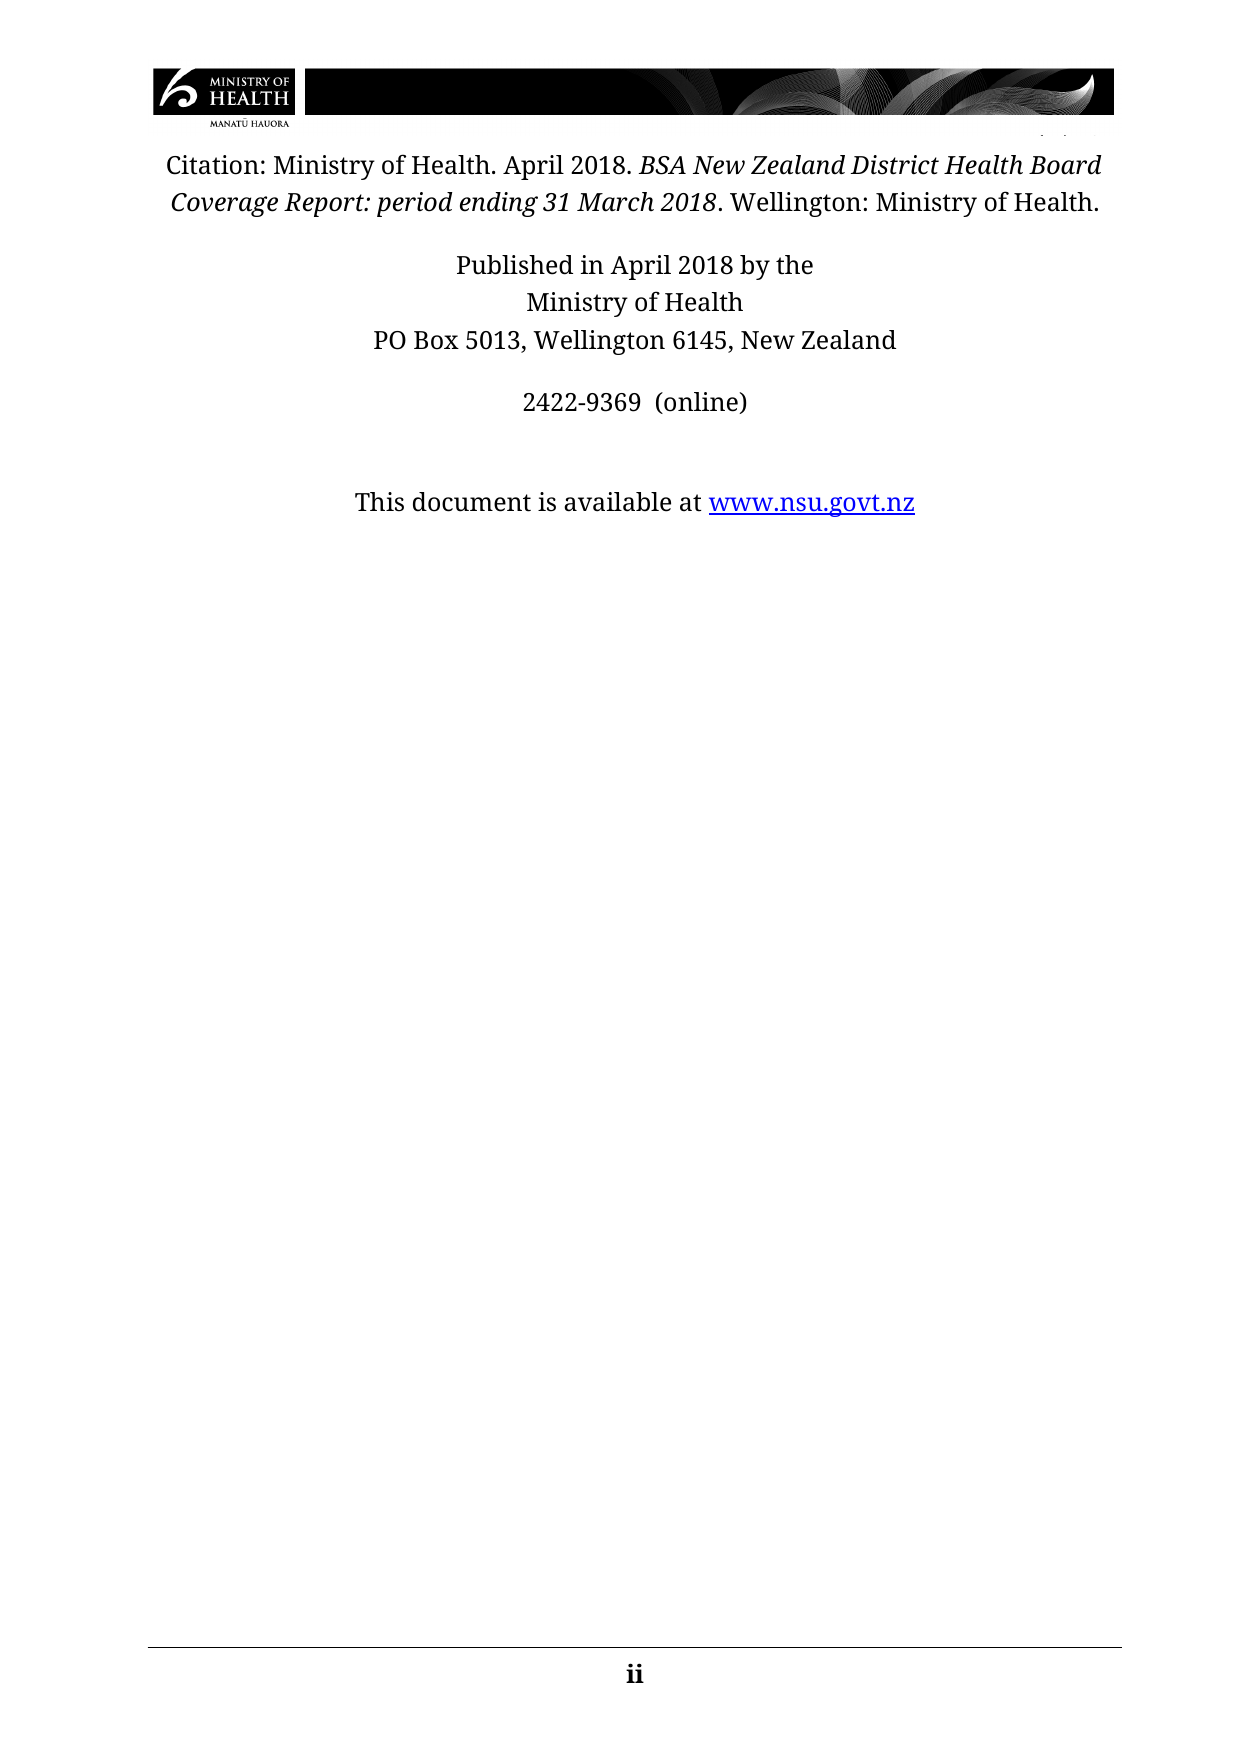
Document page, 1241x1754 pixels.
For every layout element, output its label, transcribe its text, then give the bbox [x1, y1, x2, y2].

text 2422-9369 (online) [148, 385, 1122, 456]
text Citation: Ministry of Health. April 2018. BSA New Zealand District Health Board Coverage Report: period ending 31 March 2018. Wellington: Ministry of Health. [148, 148, 1122, 219]
text This document is available at www.nsu.govt.nz [148, 484, 1122, 518]
text Published in April 2018 by the Ministry of Health PO Box 5013, Wellington 6145, New Zealand [148, 247, 1122, 356]
picture [147, 59, 1123, 136]
